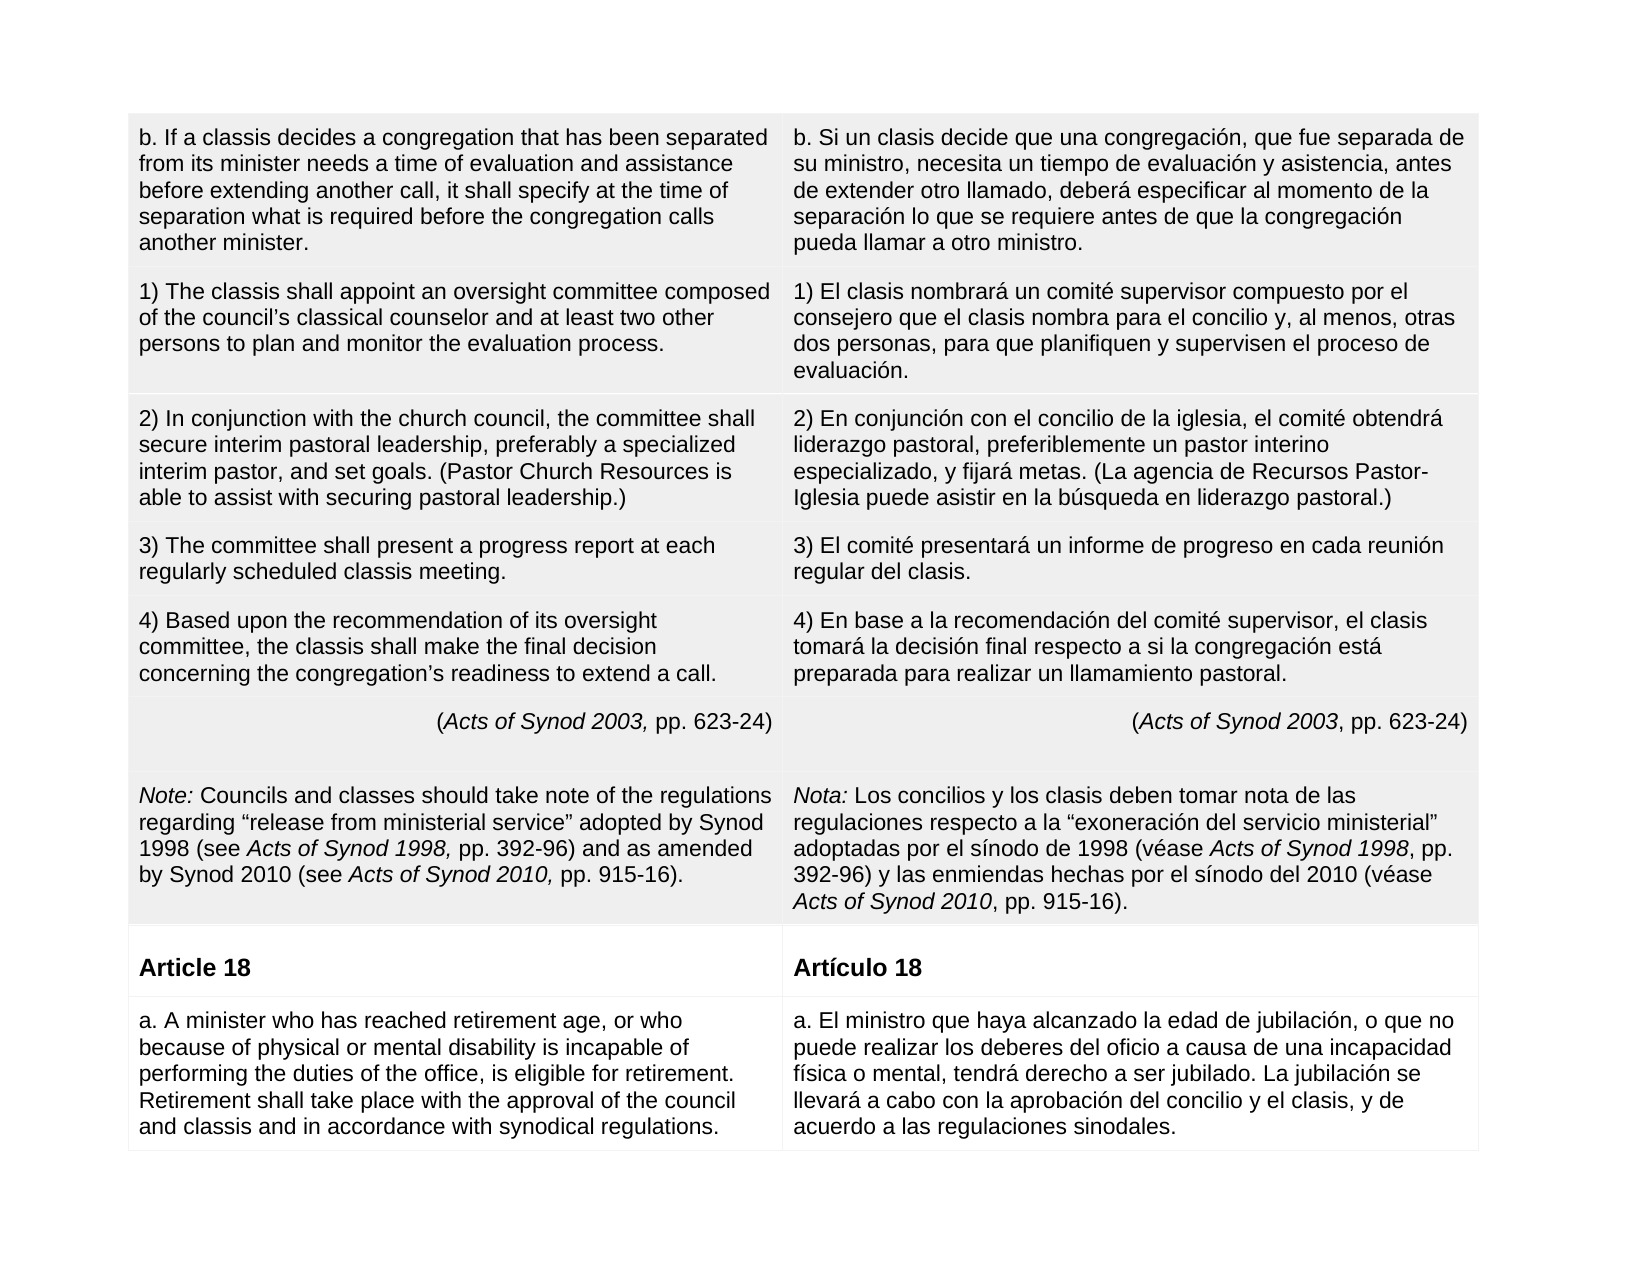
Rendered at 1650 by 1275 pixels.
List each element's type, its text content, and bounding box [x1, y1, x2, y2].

table_cell 1) El clasis nombrará un comité supervisor compuesto por el consejero que el clasis nombra para el concilio y, al menos, otras dos personas, para que planifiquen y supervisen el proceso de evaluación. [783, 267, 1478, 393]
table_cell (Acts of Synod 2003, pp. 623-24) [783, 697, 1478, 771]
table_cell 4) Based upon the recommendation of its oversight committee, the classis shall make the final decision concerning the congregation’s readiness to extend a call. [129, 596, 782, 696]
table_cell b. Si un clasis decide que una congregación, que fue separada de su ministro, necesita un tiempo de evaluación y asistencia, antes de extender otro llamado, deberá especificar al momento de la separación lo que se requiere antes de que la congregación pueda llamar a otro ministro. [783, 114, 1478, 266]
table_cell 2) In conjunction with the church council, the committee shall secure interim pastoral leadership, preferably a specialized interim pastor, and set goals. (Pastor Church Resources is able to assist with securing pastoral leadership.) [129, 395, 782, 521]
table_cell 2) En conjunción con el concilio de la iglesia, el comité obtendrá liderazgo pastoral, preferiblemente un pastor interino especializado, y fijará metas. (La agencia de Recursos Pastor-Iglesia puede asistir en la búsqueda en liderazgo pastoral.) [783, 395, 1478, 521]
table_cell b. If a classis decides a congregation that has been separated from its minister needs a time of evaluation and assistance before extending another call, it shall specify at the time of separation what is required before the congregation calls another minister. [129, 114, 782, 266]
table_cell a. A minister who has reached retirement age, or who because of physical or mental disability is incapable of performing the duties of the office, is eligible for retirement. Retirement shall take place with the approval of the council and classis and in accordance with synodical regulations. [129, 997, 782, 1150]
table_cell Nota: Los concilios y los clasis deben tomar nota de las regulaciones respecto a la “exoneración del servicio ministerial” adoptadas por el sínodo de 1998 (véase Acts of Synod 1998, pp. 392-96) y las enmiendas hechas por el sínodo del 2010 (véase Acts of Synod 2010, pp. 915-16). [783, 772, 1478, 924]
table_cell Article 18 [129, 926, 782, 996]
table_cell (Acts of Synod 2003, pp. 623-24) [129, 697, 782, 771]
table_cell a. El ministro que haya alcanzado la edad de jubilación, o que no puede realizar los deberes del oficio a causa de una incapacidad física o mental, tendrá derecho a ser jubilado. La jubilación se llevará a cabo con la aprobación del concilio y el clasis, y de acuerdo a las regulaciones sinodales. [783, 997, 1478, 1150]
table_cell 3) El comité presentará un informe de progreso en cada reunión regular del clasis. [783, 522, 1478, 595]
table_cell Artículo 18 [783, 926, 1478, 996]
table_cell Note: Councils and classes should take note of the regulations regarding “release from ministerial service” adopted by Synod 1998 (see Acts of Synod 1998, pp. 392-96) and as amended by Synod 2010 (see Acts of Synod 2010, pp. 915-16). [129, 772, 782, 924]
table_cell 4) En base a la recomendación del comité supervisor, el clasis tomará la decisión final respecto a si la congregación está preparada para realizar un llamamiento pastoral. [783, 596, 1478, 696]
table_cell 3) The committee shall present a progress report at each regularly scheduled classis meeting. [129, 522, 782, 595]
table_cell 1) The classis shall appoint an oversight committee composed of the council’s classical counselor and at least two other persons to plan and monitor the evaluation process. [129, 267, 782, 393]
